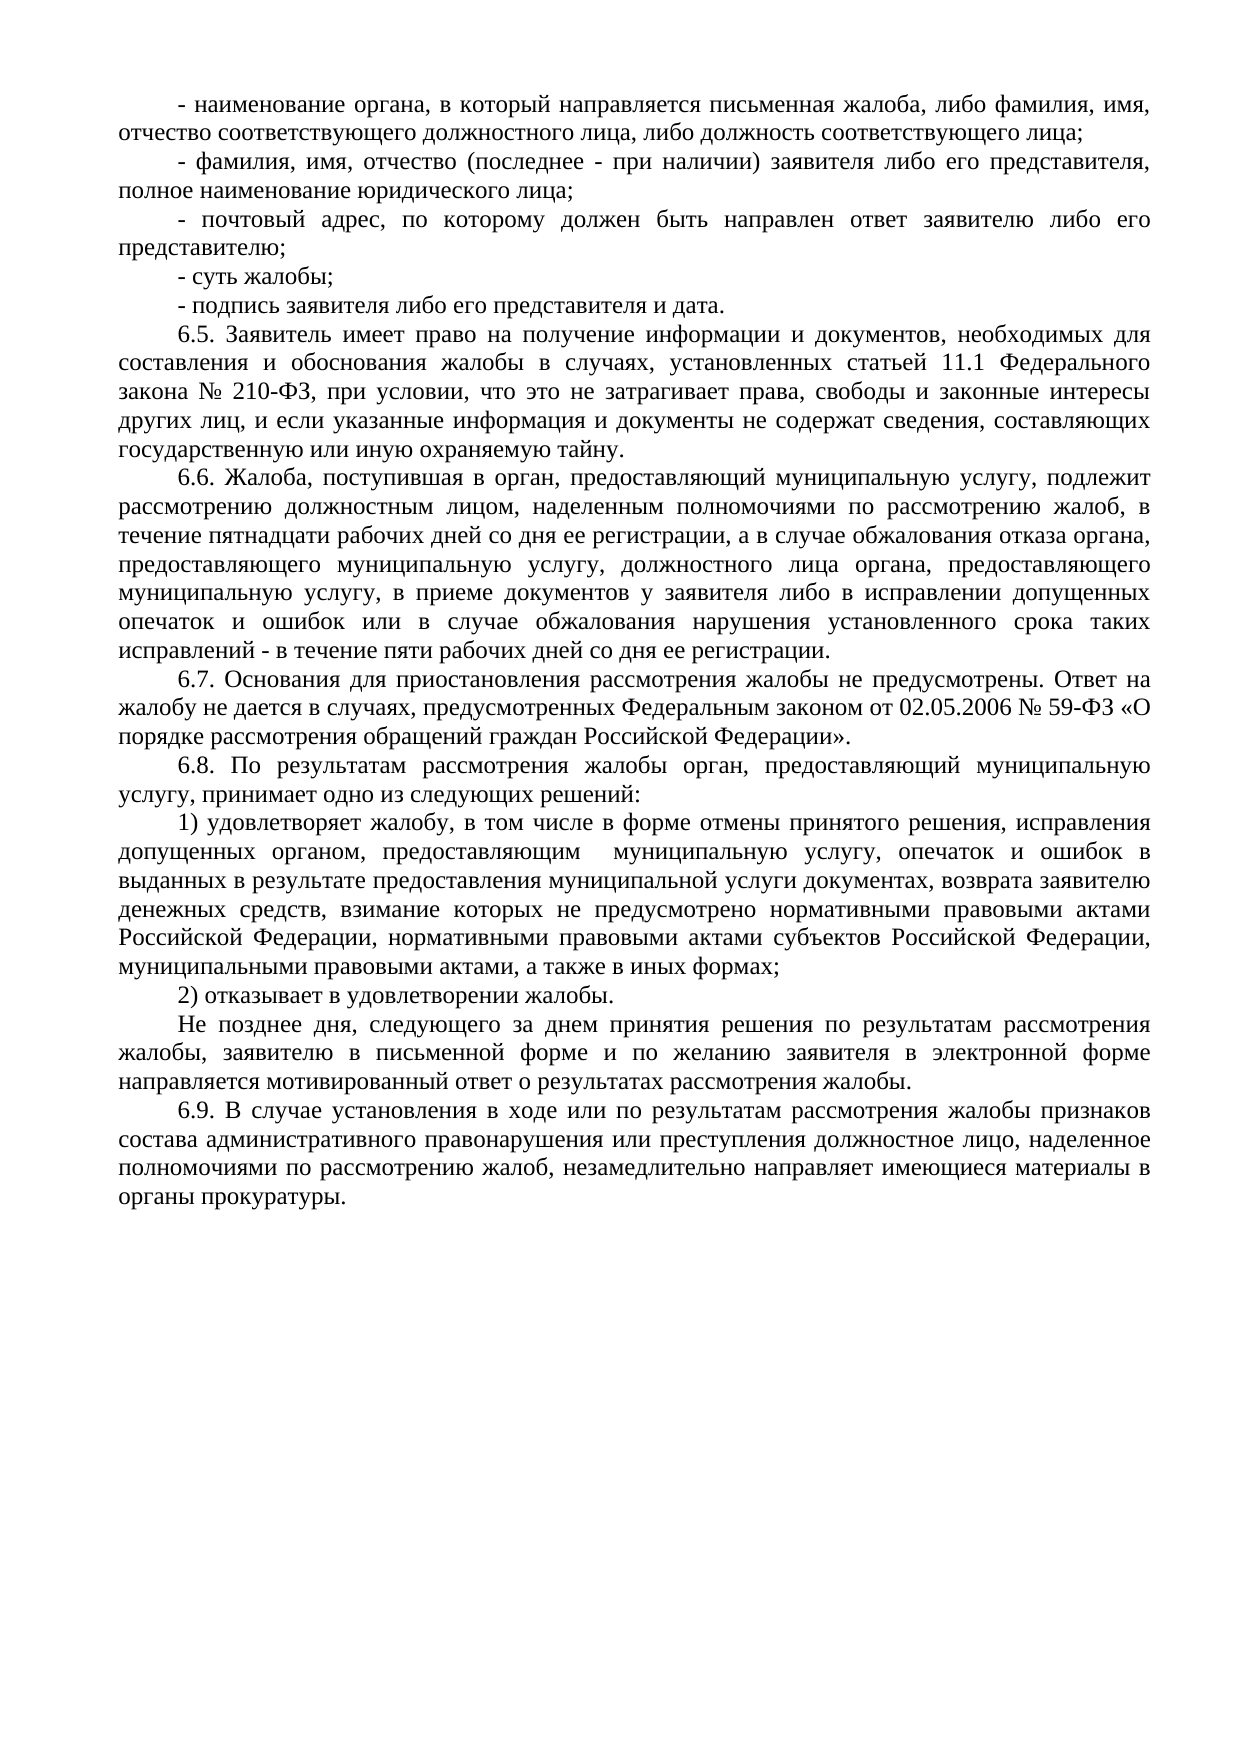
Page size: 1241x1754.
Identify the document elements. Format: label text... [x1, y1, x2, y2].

text Не позднее дня, следующего за днем принятия решения по результатам рассмотрения жалобы, заявителю в письменной форме и по желанию заявителя в электронной форме направляется мотивированный ответ о результатах рассмотрения жалобы. [118, 1009, 1152, 1095]
text 6.7. Основания для приостановления рассмотрения жалобы не предусмотрены. Ответ на жалобу не дается в случаях, предусмотренных Федеральным законом от 02.05.2006 № 59-ФЗ «О порядке рассмотрения обращений граждан Российской Федерации». [118, 664, 1152, 750]
text - почтовый адрес, по которому должен быть направлен ответ заявителю либо его представителю; [118, 204, 1152, 261]
text 6.5. Заявитель имеет право на получение информации и документов, необходимых для составления и обоснования жалобы в случаях, установленных статьей 11.1 Федерального закона № 210-ФЗ, при условии, что это не затрагивает права, свободы и законные интересы других лиц, и если указанные информация и документы не содержат сведения, составляющих государственную или иную охраняемую тайну. [118, 319, 1152, 462]
text - подпись заявителя либо его представителя и дата. [118, 290, 1152, 319]
text 6.6. Жалоба, поступившая в орган, предоставляющий муниципальную услугу, подлежит рассмотрению должностным лицом, наделенным полномочиями по рассмотрению жалоб, в течение пятнадцати рабочих дней со дня ее регистрации, а в случае обжалования отказа органа, предоставляющего муниципальную услугу, должностного лица органа, предоставляющего муниципальную услугу, в приеме документов у заявителя либо в исправлении допущенных опечаток и ошибок или в случае обжалования нарушения установленного срока таких исправлений - в течение пяти рабочих дней со дня ее регистрации. [118, 462, 1152, 664]
text - суть жалобы; [118, 261, 1152, 290]
text - наименование органа, в который направляется письменная жалоба, либо фамилия, имя, отчество соответствующего должностного лица, либо должность соответствующего лица; [118, 89, 1152, 146]
text 2) отказывает в удовлетворении жалобы. [118, 980, 1152, 1009]
text 6.8. По результатам рассмотрения жалобы орган, предоставляющий муниципальную услугу, принимает одно из следующих решений: [118, 750, 1152, 807]
text 1) удовлетворяет жалобу, в том числе в форме отмены принятого решения, исправления допущенных органом, предоставляющим муниципальную услугу, опечаток и ошибок в выданных в результате предоставления муниципальной услуги документах, возврата заявителю денежных средств, взимание которых не предусмотрено нормативными правовыми актами Российской Федерации, нормативными правовыми актами субъектов Российской Федерации, муниципальными правовыми актами, а также в иных формах; [118, 807, 1152, 980]
text 6.9. В случае установления в ходе или по результатам рассмотрения жалобы признаков состава административного правонарушения или преступления должностное лицо, наделенное полномочиями по рассмотрению жалоб, незамедлительно направляет имеющиеся материалы в органы прокуратуры. [118, 1095, 1152, 1210]
text - фамилия, имя, отчество (последнее - при наличии) заявителя либо его представителя, полное наименование юридического лица; [118, 146, 1152, 204]
